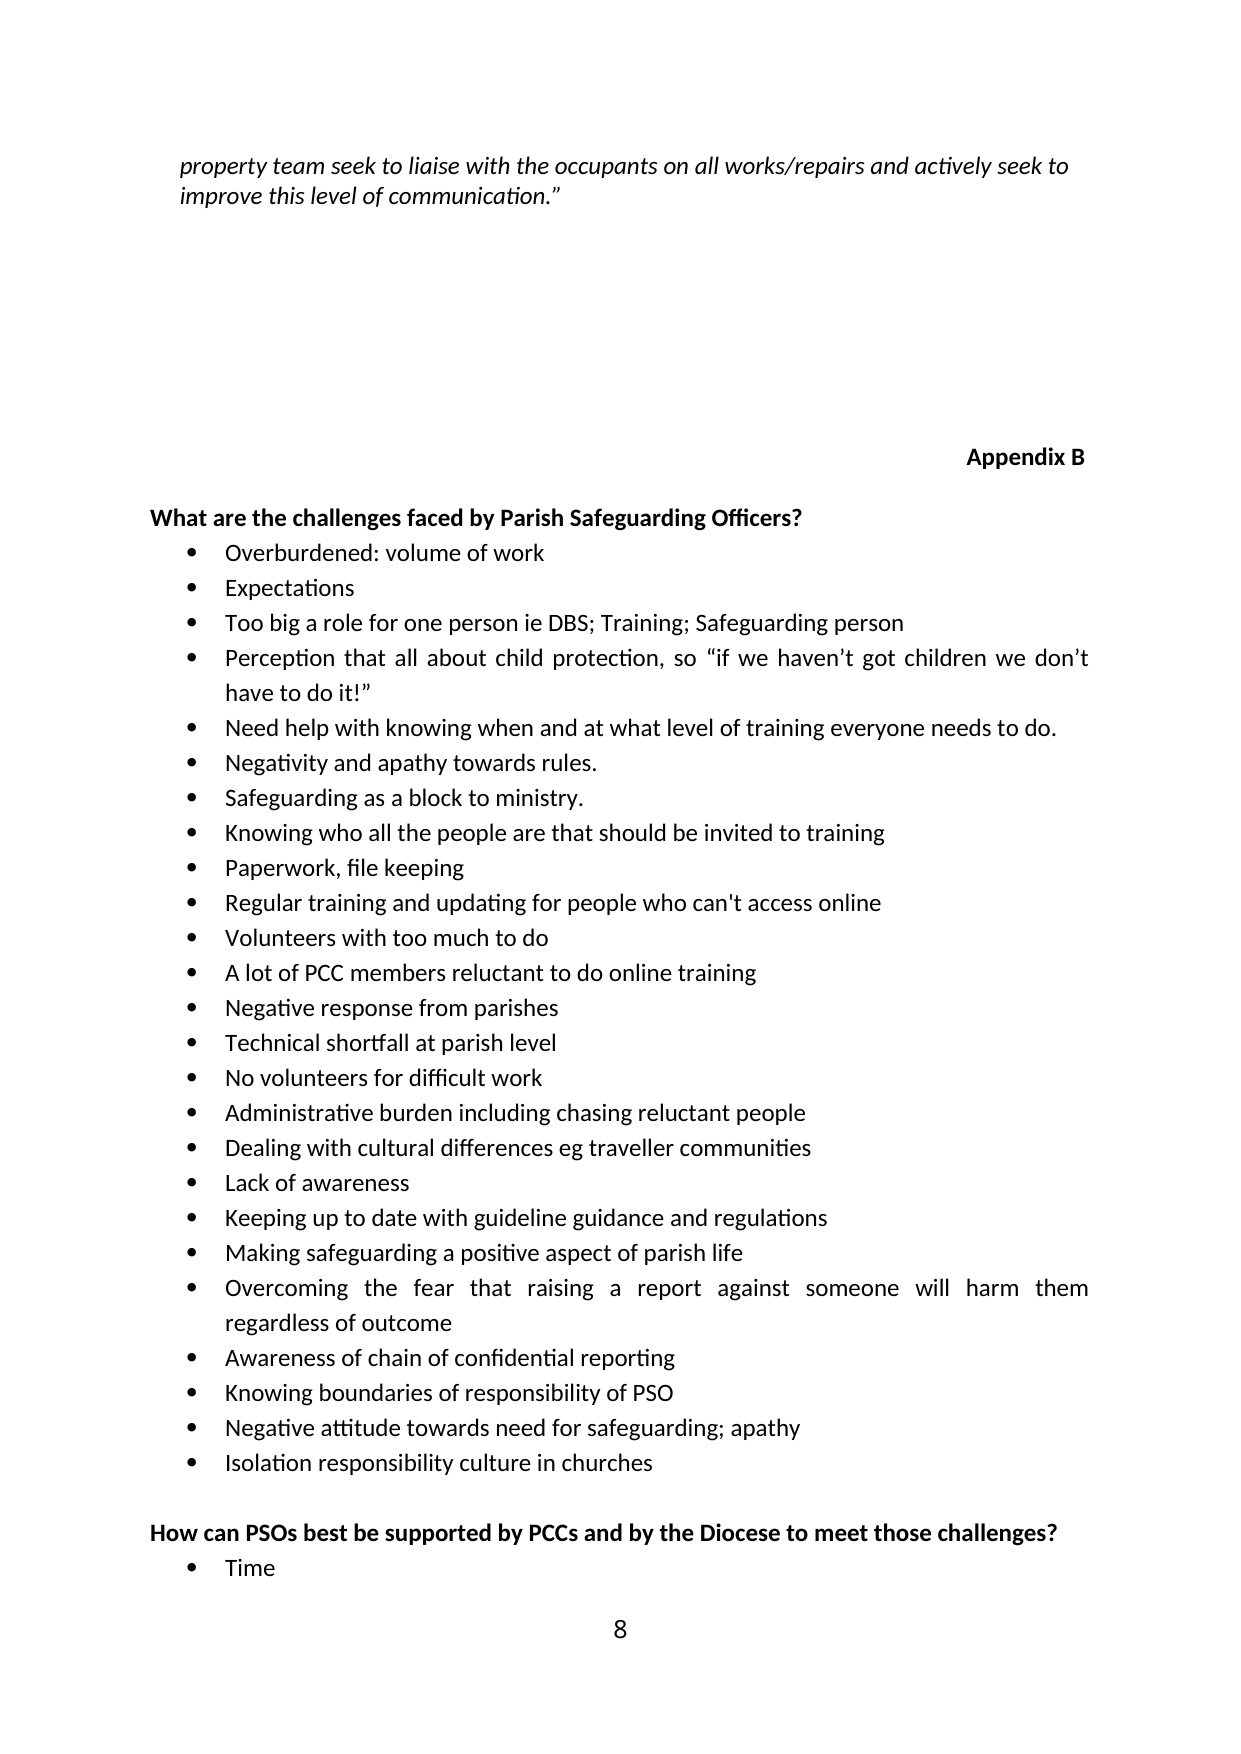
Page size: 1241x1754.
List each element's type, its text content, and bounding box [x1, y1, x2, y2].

list Administrative burden including chasing reluctant people [187, 1097, 1090, 1128]
list Overburdened: volume of work [187, 537, 1090, 568]
text Appendix B [779, 441, 1090, 472]
text What are the challenges faced by Parish Safeguarding Officers? [150, 502, 1090, 533]
list Safeguarding as a block to ministry. [187, 782, 1090, 813]
list Making safeguarding a positive aspect of parish life [187, 1237, 1090, 1268]
list Lack of awareness [187, 1167, 1090, 1198]
list Negativity and apathy towards rules. [187, 747, 1090, 778]
list Negative attitude towards need for safeguarding; apathy [187, 1412, 1090, 1443]
text How can PSOs best be supported by PCCs and by the Diocese to meet those challenges? [150, 1517, 1090, 1548]
list Time [187, 1552, 1090, 1583]
list Volunteers with too much to do [187, 922, 1090, 953]
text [179, 150, 1090, 211]
list Paperwork, file keeping [187, 852, 1090, 883]
list Technical shortfall at parish level [187, 1027, 1090, 1058]
list Awareness of chain of confidential reporting [187, 1342, 1090, 1373]
list Regular training and updating for people who can't access online [187, 887, 1090, 918]
list Dealing with cultural differences eg traveller communities [187, 1132, 1090, 1163]
list Knowing who all the people are that should be invited to training [187, 817, 1090, 848]
list Too big a role for one person ie DBS; Training; Safeguarding person [187, 607, 1090, 638]
list Need help with knowing when and at what level of training everyone needs to do. [187, 712, 1090, 743]
list Knowing boundaries of responsibility of PSO [187, 1377, 1090, 1408]
list Isolation responsibility culture in churches [187, 1447, 1090, 1478]
list A lot of PCC members reluctant to do online training [187, 957, 1090, 988]
list Keeping up to date with guideline guidance and regulations [187, 1202, 1090, 1233]
list Overcoming the fear that raising a report against someone will harm them regardless of outcome [187, 1272, 1090, 1338]
list Negative response from parishes [187, 992, 1090, 1023]
list Expectations [187, 572, 1090, 603]
list Perception that all about child protection, so “if we haven’t got children we don’t have to do it!” [187, 642, 1090, 708]
list No volunteers for difficult work [187, 1062, 1090, 1093]
